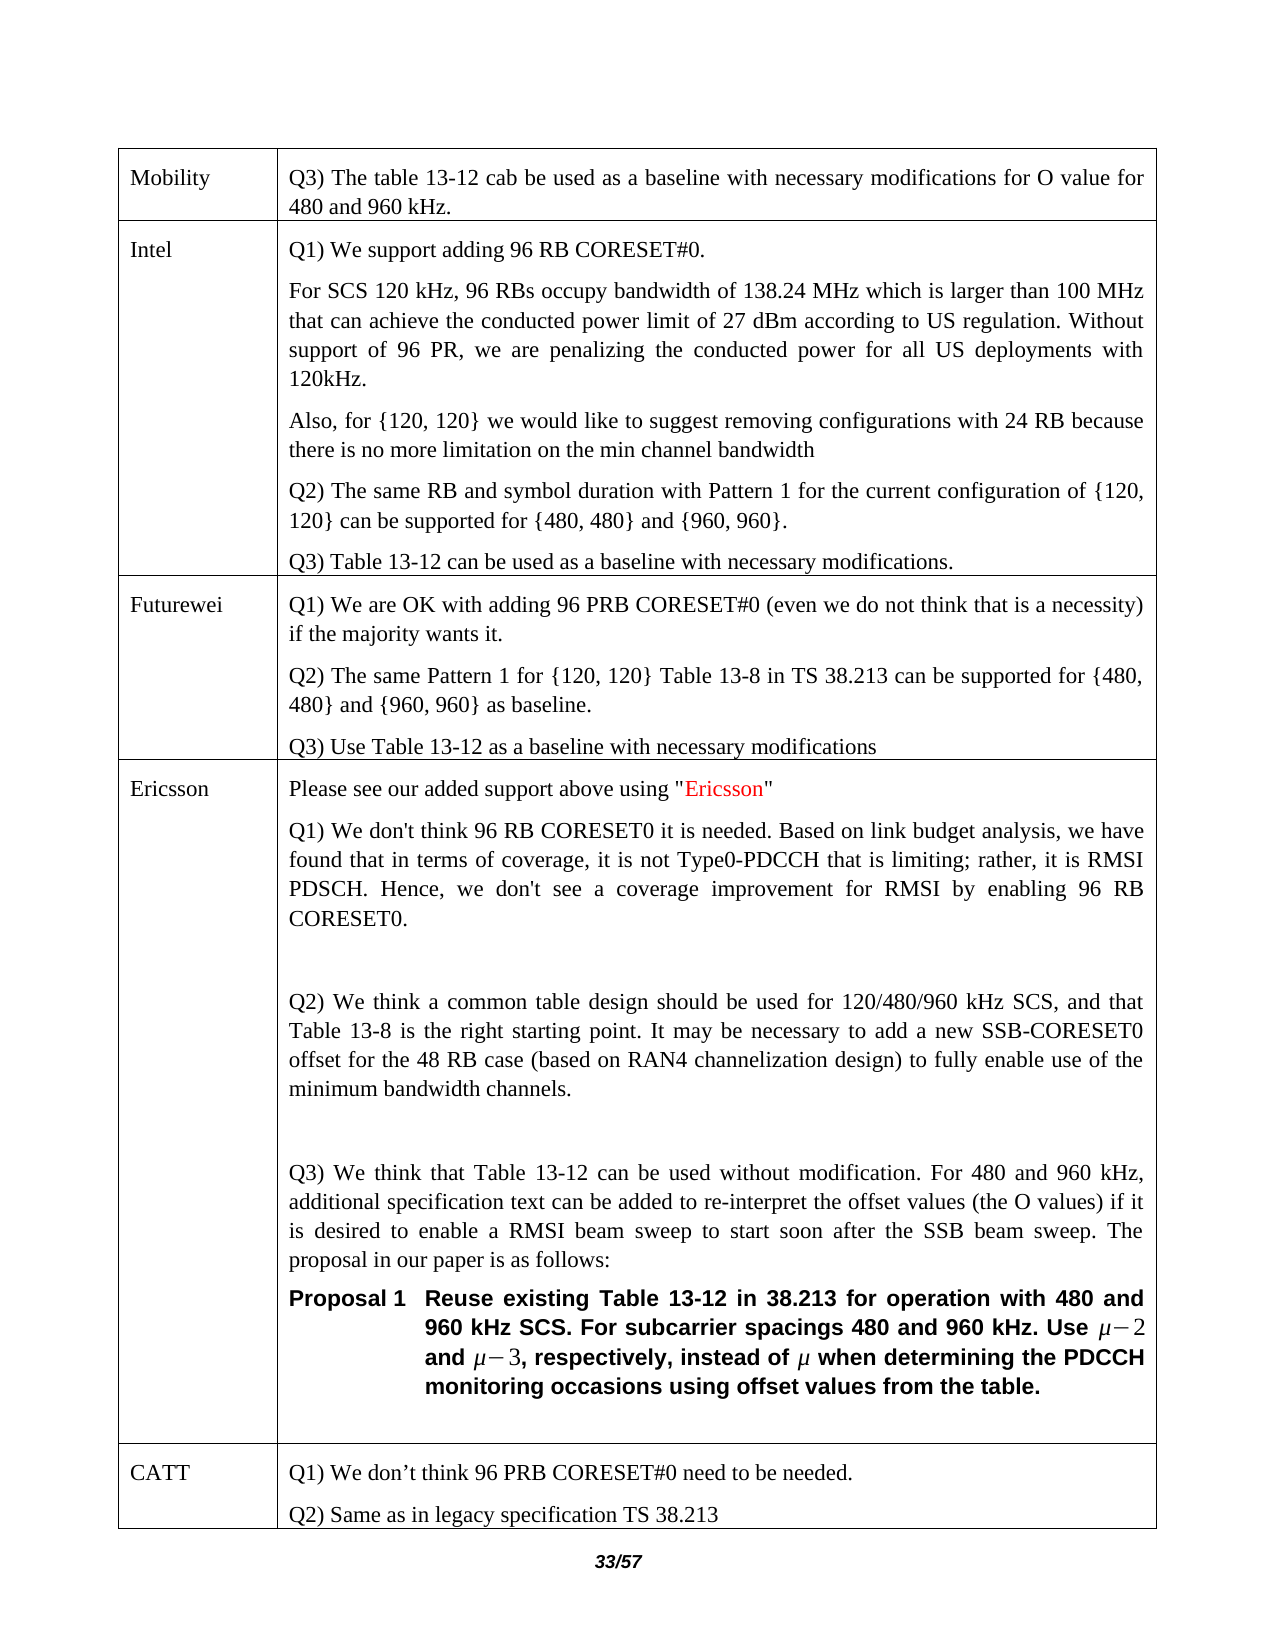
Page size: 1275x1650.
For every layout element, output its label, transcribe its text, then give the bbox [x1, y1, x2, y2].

table_cell Intel [119, 221, 277, 575]
table_cell Please see our added support above using "Ericsson" Q1) We don't think 96 RB CORESET0 it is needed. Based on link budget analysis, we have found that in terms of coverage, it is not Type0-PDCCH that is limiting; rather, it is RMSI PDSCH. Hence, we don't see a coverage improvement for RMSI by enabling 96 RB CORESET0. Q2) We think a common table design should be used for 120/480/960 kHz SCS, and that Table 13-8 is the right starting point. It may be necessary to add a new SSB-CORESET0 offset for the 48 RB case (based on RAN4 channelization design) to fully enable use of the minimum bandwidth channels. Q3) We think that Table 13-12 can be used without modification. For 480 and 960 kHz, additional specification text can be added to re-interpret the offset values (the O values) if it is desired to enable a RMSI beam sweep to start soon after the SSB beam sweep. The proposal in our paper is as follows: Reuse existing Table 13-12 in 38.213 for operation with 480 and 960 kHz SCS. For subcarrier spacings 480 and 960 kHz. Use and , respectively, instead of when determining the PDCCH monitoring occasions using offset values from the table. [278, 760, 1156, 1443]
table_cell CATT [119, 1444, 277, 1527]
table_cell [278, 149, 1156, 219]
table_cell Ericsson [119, 760, 277, 1443]
table_cell Futurewei [119, 576, 277, 759]
table_cell Q1) We are OK with adding 96 PRB CORESET#0 (even we do not think that is a necessity) if the majority wants it. Q2) The same Pattern 1 for {120, 120} Table 13-8 in TS 38.213 can be supported for {480, 480} and {960, 960} as baseline. Q3) Use Table 13-12 as a baseline with necessary modifications [278, 576, 1156, 759]
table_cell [119, 149, 277, 219]
table_cell Q1) We support adding 96 RB CORESET#0. For SCS 120 kHz, 96 RBs occupy bandwidth of 138.24 MHz which is larger than 100 MHz that can achieve the conducted power limit of 27 dBm according to US regulation. Without support of 96 PR, we are penalizing the conducted power for all US deployments with 120kHz. Also, for {120, 120} we would like to suggest removing configurations with 24 RB because there is no more limitation on the min channel bandwidth Q2) The same RB and symbol duration with Pattern 1 for the current configuration of {120, 120} can be supported for {480, 480} and {960, 960}. Q3) Table 13-12 can be used as a baseline with necessary modifications. [278, 221, 1156, 575]
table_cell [278, 1444, 1156, 1527]
